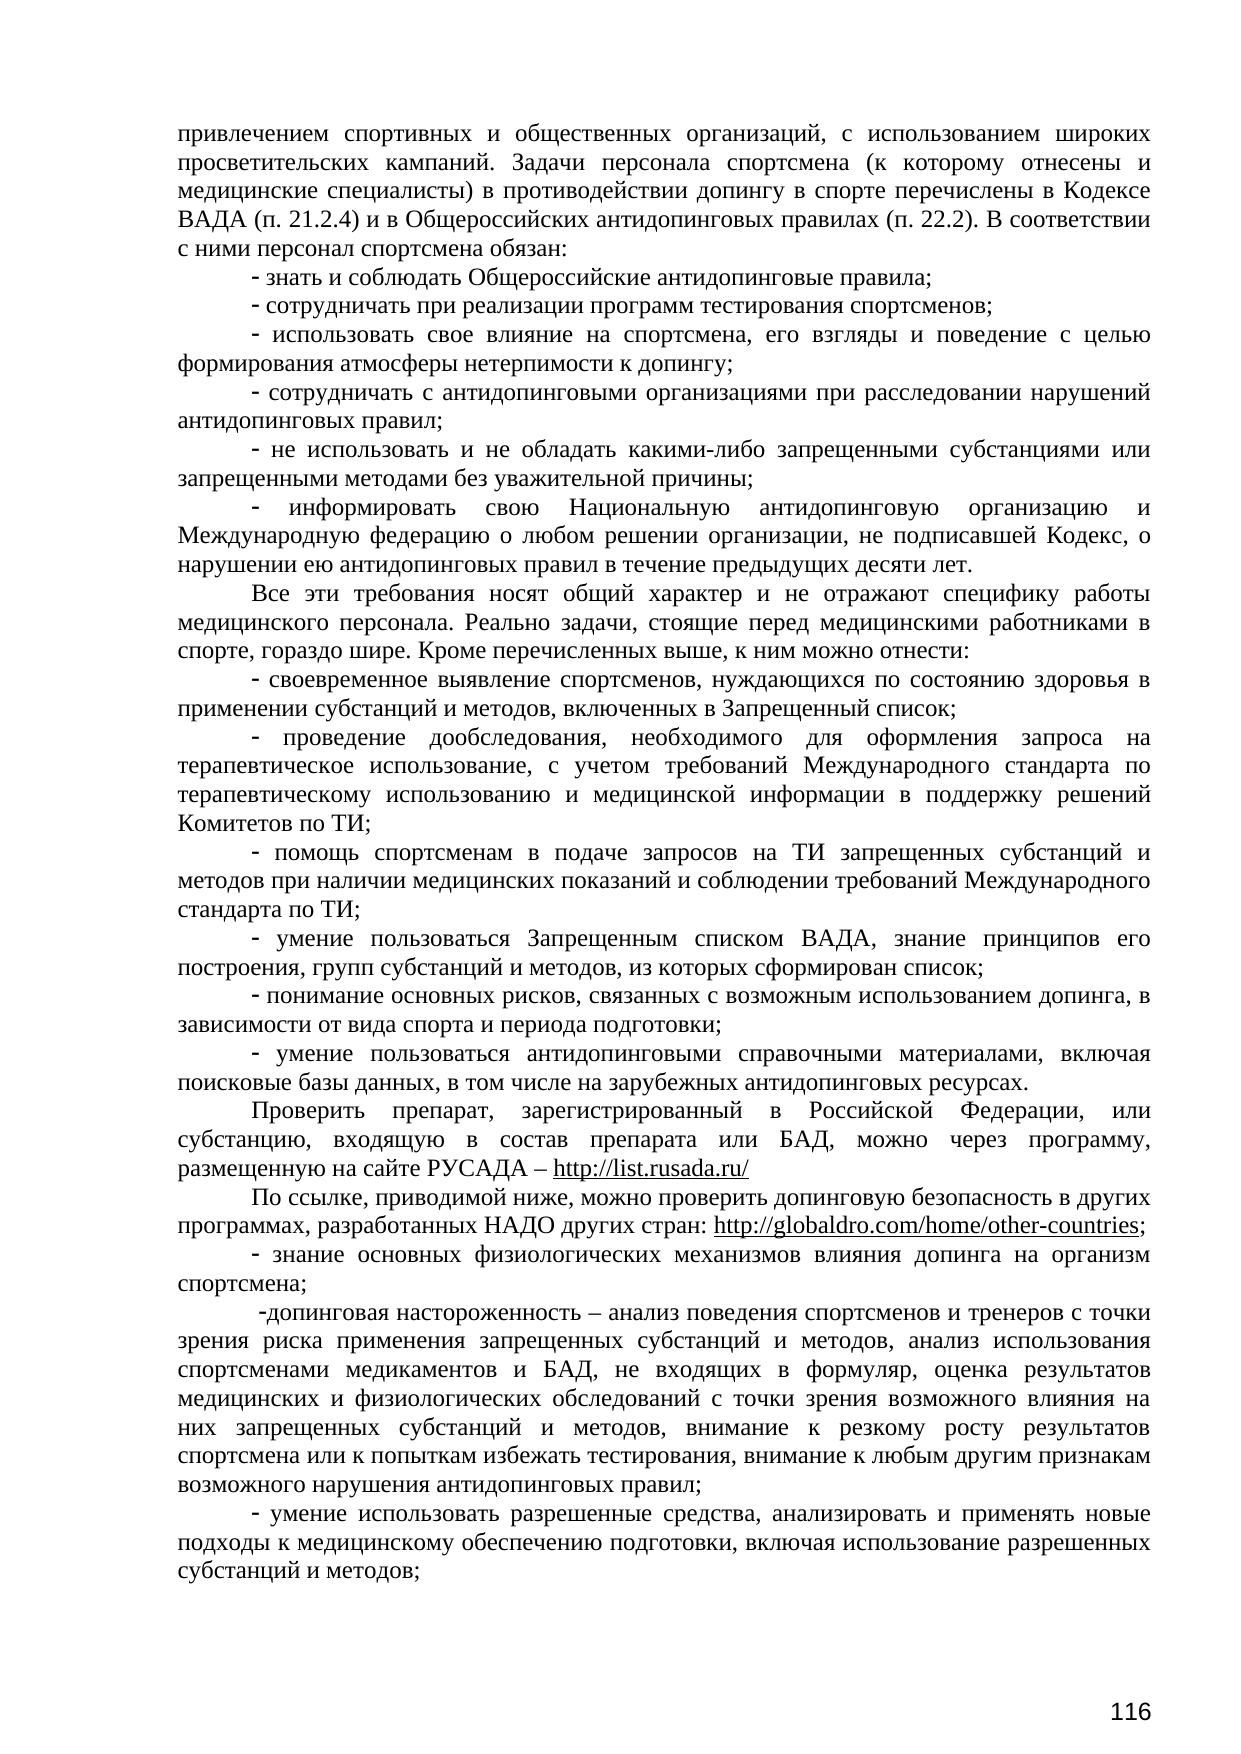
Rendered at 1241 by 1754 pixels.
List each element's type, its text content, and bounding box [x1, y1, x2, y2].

list  помощь спортсменам в подаче запросов на ТИ запрещенных субстанций и методов при наличии медицинских показаний и соблюдении требований Международного стандарта по ТИ; [177, 837, 1152, 923]
list  своевременное выявление спортсменов, нуждающихся по состоянию здоровья в применении субстанций и методов, включенных в Запрещенный список; [177, 664, 1152, 722]
list По ссылке, приводимой ниже, можно проверить допинговую безопасность в других программах, разработанных НАДО других стран: http://globaldro.com/home/other-countries; [177, 1182, 1152, 1239]
list  умение пользоваться антидопинговыми справочными материалами, включая поисковые базы данных, в том числе на зарубежных антидопинговых ресурсах. [177, 1038, 1152, 1096]
list Все эти требования носят общий характер и не отражают специфику работы медицинского персонала. Реально задачи, стоящие перед медицинскими работниками в спорте, гораздо шире. Кроме перечисленных выше, к ним можно отнести: [177, 578, 1152, 664]
list  использовать свое влияние на спортсмена, его взгляды и поведение с целью формирования атмосферы нетерпимости к допингу; [177, 319, 1152, 377]
list  информировать свою Национальную антидопинговую организацию и Международную федерацию о любом решении организации, не подписавшей Кодекс, о нарушении ею антидопинговых правил в течение предыдущих десяти лет. [177, 492, 1152, 578]
list  умение использовать разрешенные средства, анализировать и применять новые подходы к медицинскому обеспечению подготовки, включая использование разрешенных субстанций и методов; [177, 1498, 1152, 1584]
list  понимание основных рисков, связанных с возможным использованием допинга, в зависимости от вида спорта и периода подготовки; [177, 981, 1152, 1038]
list  не использовать и не обладать какими-либо запрещенными субстанциями или запрещенными методами без уважительной причины; [177, 434, 1152, 492]
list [177, 118, 1152, 262]
list  сотрудничать с антидопинговыми организациями при расследовании нарушений антидопинговых правил; [177, 377, 1152, 434]
list Проверить препарат, зарегистрированный в Российской Федерации, или субстанцию, входящую в состав препарата или БАД, можно через программу, размещенную на сайте РУСАДА – http://list.rusada.ru/ [177, 1096, 1152, 1182]
list  проведение дообследования, необходимого для оформления запроса на терапевтическое использование, с учетом требований Международного стандарта по терапевтическому использованию и медицинской информации в поддержку решений Комитетов по ТИ; [177, 722, 1152, 837]
list  знание основных физиологических механизмов влияния допинга на организм спортсмена; [177, 1239, 1152, 1297]
list  сотрудничать при реализации программ тестирования спортсменов; [177, 291, 1152, 319]
list  умение пользоваться Запрещенным списком ВАДА, знание принципов его построения, групп субстанций и методов, из которых сформирован список; [177, 923, 1152, 981]
list допинговая настороженность – анализ поведения спортсменов и тренеров с точки зрения риска применения запрещенных субстанций и методов, анализ использования спортсменами медикаментов и БАД, не входящих в формуляр, оценка результатов медицинских и физиологических обследований с точки зрения возможного влияния на них запрещенных субстанций и методов, внимание к резкому росту результатов спортсмена или к попыткам избежать тестирования, внимание к любым другим признакам возможного нарушения антидопинговых правил; [177, 1297, 1152, 1498]
list  знать и соблюдать Общероссийские антидопинговые правила; [177, 262, 1152, 291]
